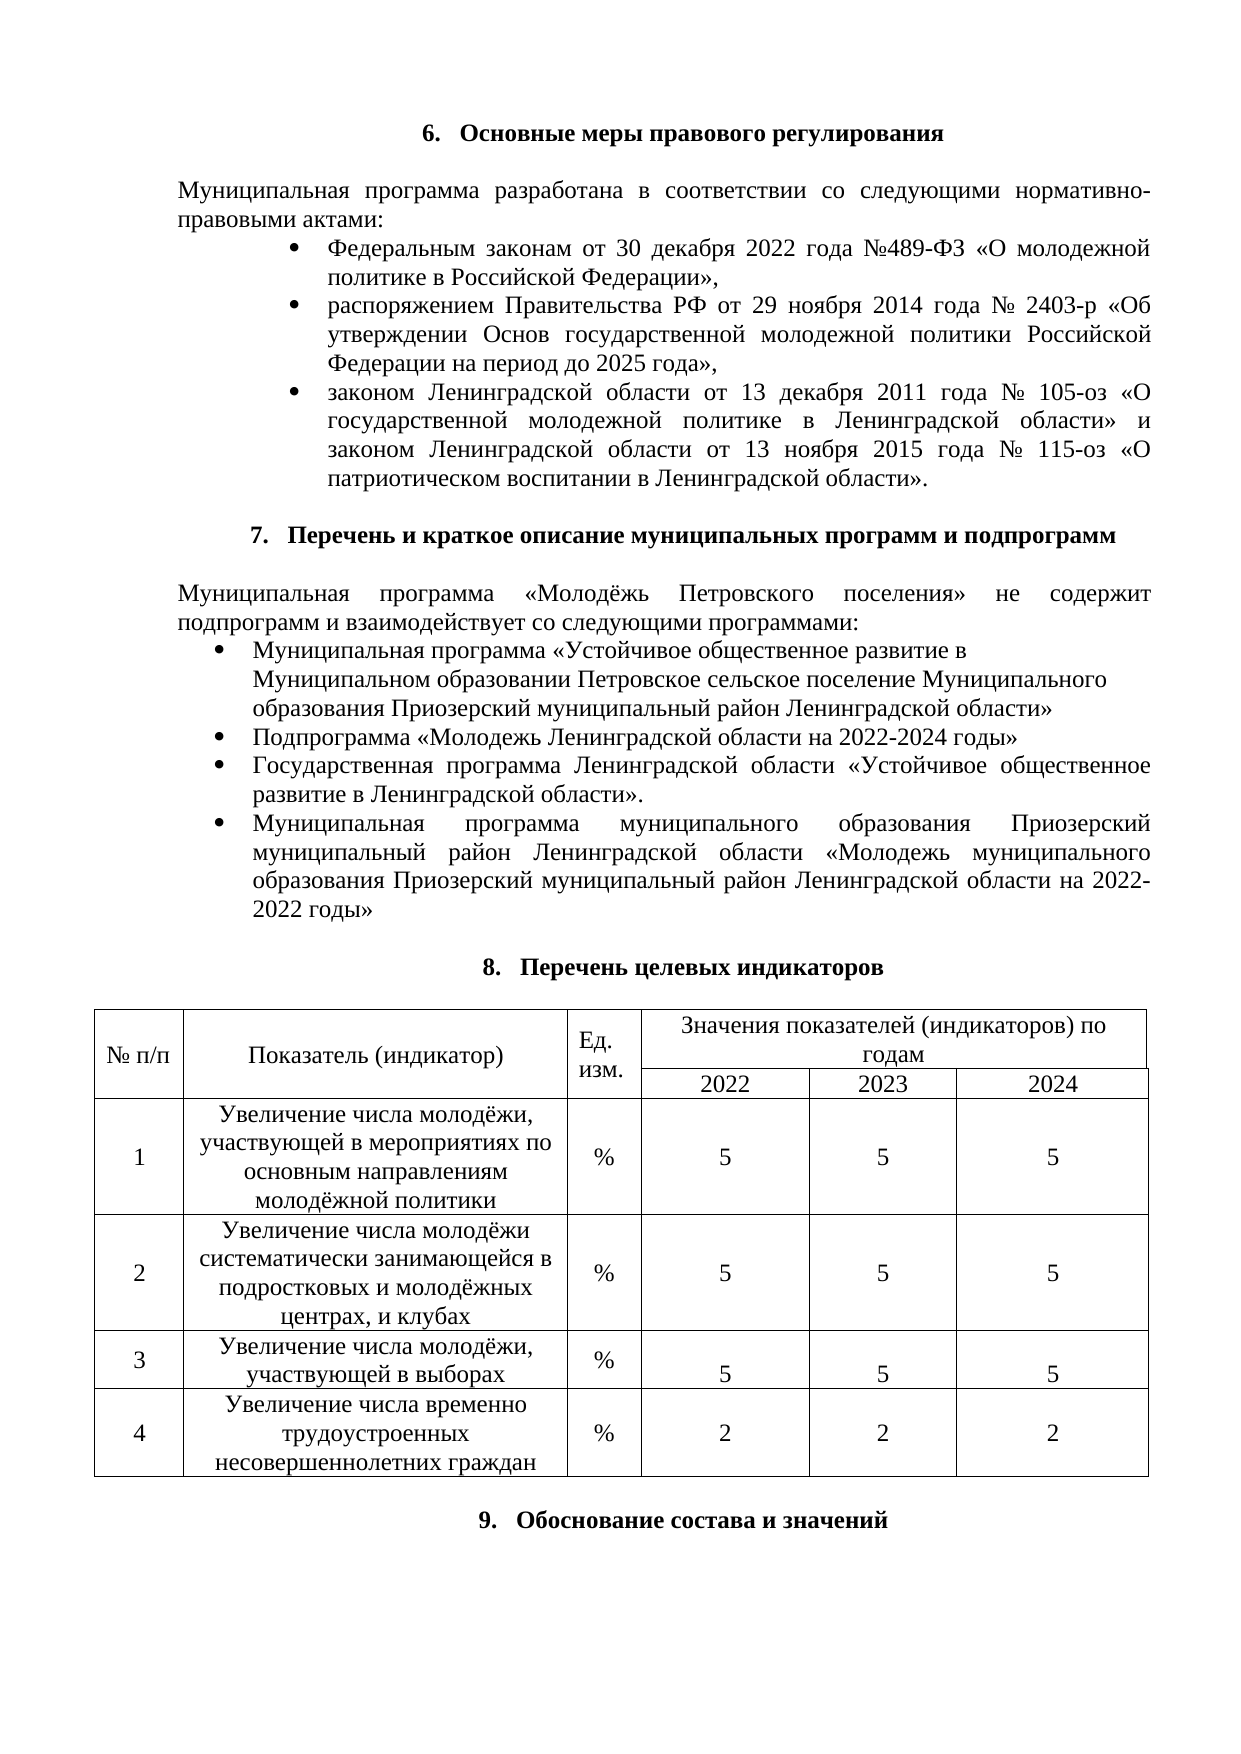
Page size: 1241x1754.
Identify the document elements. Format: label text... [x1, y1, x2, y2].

text Муниципальная программа разработана в соответствии со следующими нормативно-правовыми актами: [177, 176, 1152, 233]
table_cell 2022 [642, 1069, 809, 1098]
table_header № п/п [95, 1010, 183, 1098]
table_cell 5 [810, 1331, 956, 1388]
table_header Показатель (индикатор) [184, 1010, 567, 1098]
list Обоснование состава и значений [215, 1505, 1152, 1534]
table_cell 2 [642, 1389, 809, 1476]
list Основные меры правового регулирования [215, 118, 1152, 147]
list Государственная программа Ленинградской области «Устойчивое общественное развитие в Ленинградской области». [215, 751, 1152, 808]
table_header Значения показателей (индикаторов) по годам [642, 1010, 1146, 1068]
table_cell Увеличение числа молодёжи, участвующей в выборах [184, 1331, 567, 1388]
table_cell 4 [95, 1389, 183, 1476]
list Муниципальная программа муниципального образования Приозерский муниципальный район Ленинградской области «Молодежь муниципального образования Приозерский муниципальный район Ленинградской области на 2022-2022 годы» [215, 808, 1152, 923]
table_cell % [568, 1099, 641, 1214]
table_cell 5 [642, 1331, 809, 1388]
table_cell % [568, 1331, 641, 1388]
list Муниципальная программа «Устойчивое общественное развитие в Муниципальном образовании Петровское сельское поселение Муниципального [215, 636, 1152, 693]
list образования Приозерский муниципальный район Ленинградской области» [252, 693, 1152, 722]
list Федеральным законам от 30 декабря 2022 года №489-ФЗ «О молодежной политике в Российской Федерации», [290, 233, 1152, 291]
list Подпрограмма «Молодежь Ленинградской области на 2022-2024 годы» [215, 722, 1152, 751]
list распоряжением Правительства РФ от 29 ноября 2014 года № 2403-р «Об утверждении Основ государственной молодежной политики Российской Федерации на период до 2025 года», [290, 291, 1152, 377]
table_cell 3 [95, 1331, 183, 1388]
list Перечень и краткое описание муниципальных программ и подпрограмм [215, 521, 1152, 549]
table_cell 2024 [957, 1069, 1148, 1098]
list законом Ленинградской области от 13 декабря 2011 года № 105-оз «О государственной молодежной политике в Ленинградской области» и законом Ленинградской области от 13 ноября 2015 года № 115-оз «О патриотическом воспитании в Ленинградской области». [290, 377, 1152, 492]
table_cell 5 [642, 1215, 809, 1330]
table_cell % [568, 1389, 641, 1476]
table_cell 5 [957, 1099, 1148, 1214]
table_cell Увеличение числа временно трудоустроенных несовершеннолетних граждан [184, 1389, 567, 1476]
table_cell 5 [642, 1099, 809, 1214]
table_cell 2 [957, 1389, 1148, 1476]
table_header Ед. изм. [568, 1010, 641, 1098]
text Муниципальная программа «Молодёжь Петровского поселения» не содержит подпрограмм и взаимодействует со следующими программами: [177, 578, 1152, 636]
table_cell 5 [957, 1331, 1148, 1388]
list Перечень целевых индикаторов [215, 952, 1152, 981]
table_cell 5 [957, 1215, 1148, 1330]
table_cell 2 [95, 1215, 183, 1330]
table_cell % [568, 1215, 641, 1330]
table_cell 2 [810, 1389, 956, 1476]
table_cell 1 [95, 1099, 183, 1214]
table_cell 2023 [810, 1069, 956, 1098]
table_cell Увеличение числа молодёжи, участвующей в мероприятиях по основным направлениям молодёжной политики [184, 1099, 567, 1214]
table_cell 5 [810, 1215, 956, 1330]
table_cell 5 [810, 1099, 956, 1214]
table_cell Увеличение числа молодёжи систематически занимающейся в подростковых и молодёжных центрах, и клубах [184, 1215, 567, 1330]
